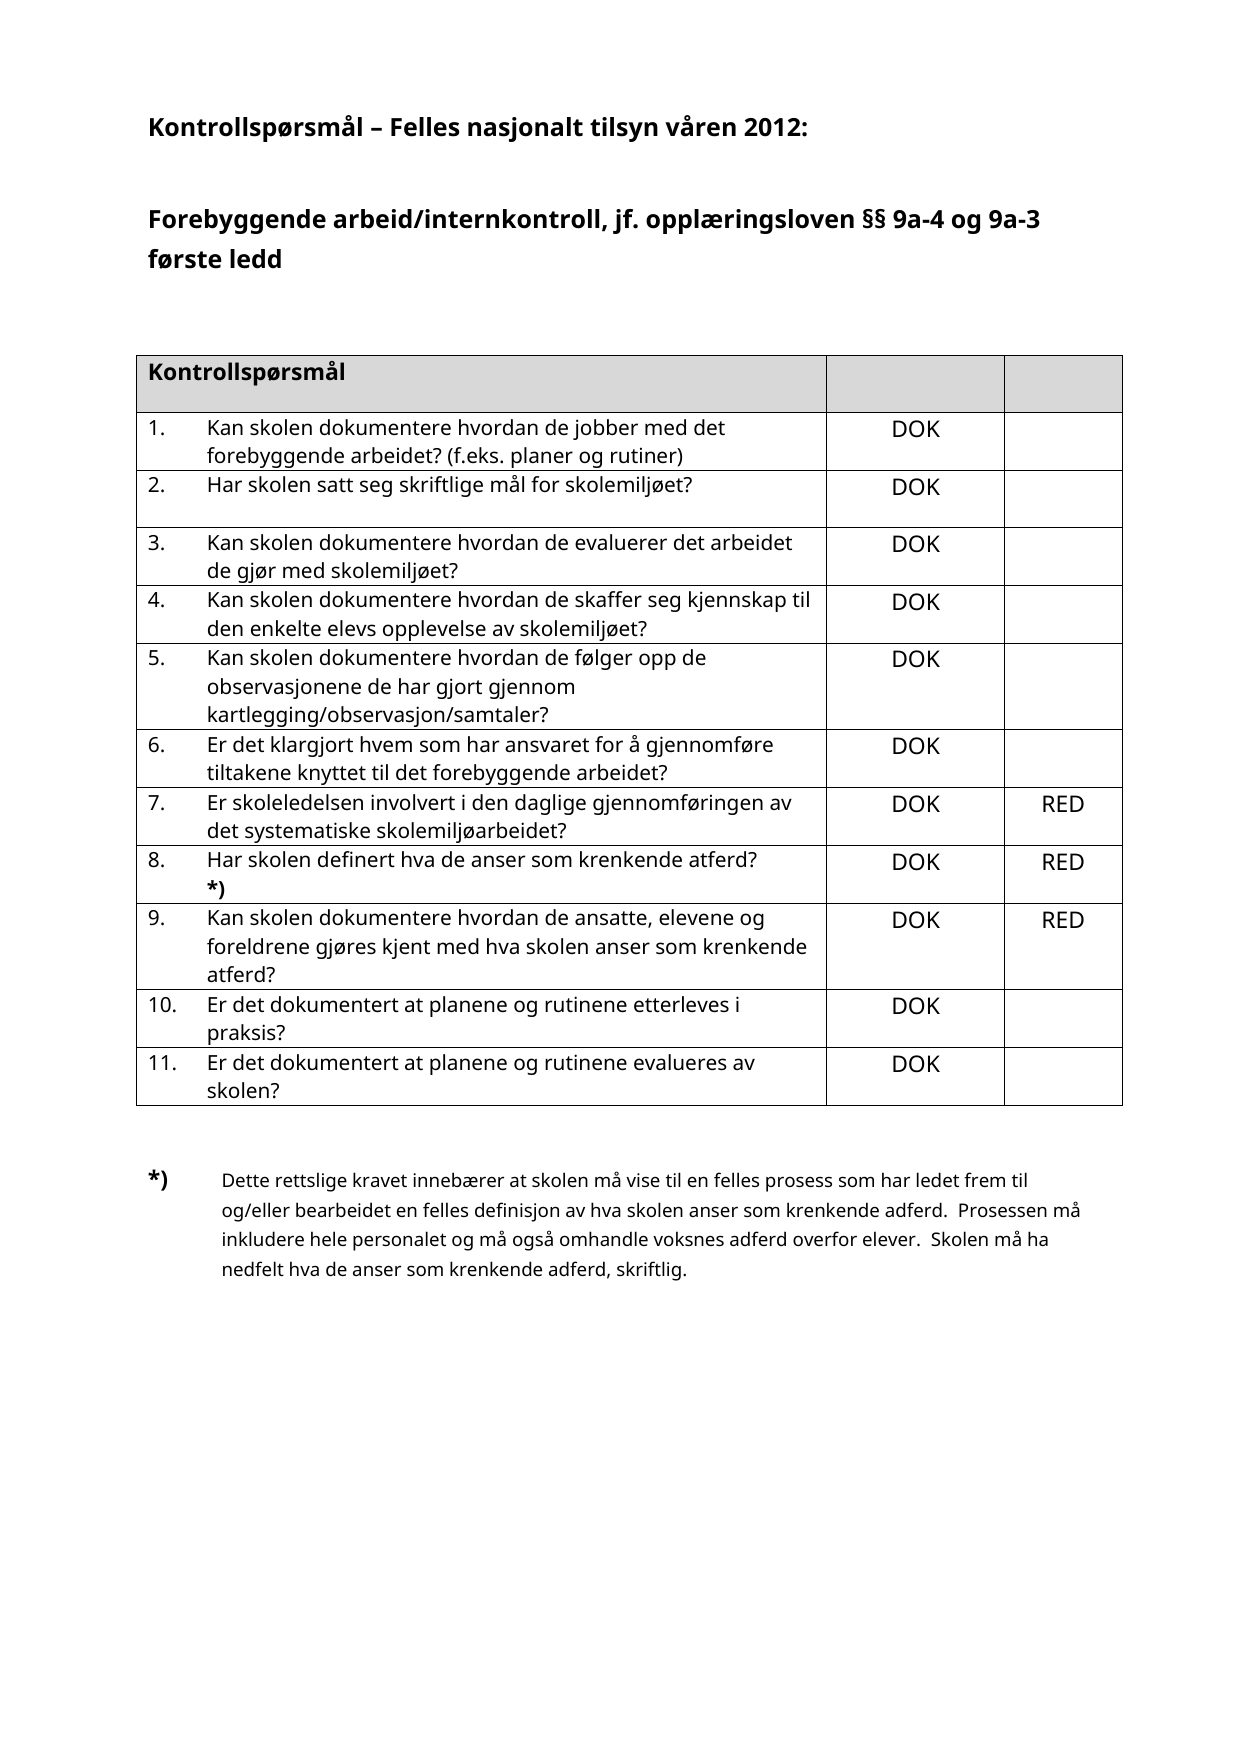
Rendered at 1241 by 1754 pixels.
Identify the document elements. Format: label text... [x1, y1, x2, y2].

table_cell Har skolen definert hva de anser som krenkende atferd? *) [137, 846, 826, 902]
table_cell DOK [827, 471, 1004, 527]
table_cell DOK [827, 846, 1004, 902]
table_cell DOK [827, 586, 1004, 642]
text Forebyggende arbeid/internkontroll, jf. opplæringsloven §§ 9a-4 og 9a-3 første ledd [148, 202, 1093, 275]
table_cell DOK [827, 788, 1004, 844]
table_cell [1005, 471, 1122, 527]
table_cell RED [1005, 788, 1122, 844]
table_header [827, 356, 1004, 412]
table_cell [1005, 1048, 1122, 1105]
table_cell Kan skolen dokumentere hvordan de ansatte, elevene og foreldrene gjøres kjent med hva skolen anser som krenkende atferd? [137, 904, 826, 989]
table_cell DOK [827, 413, 1004, 469]
table_cell DOK [827, 730, 1004, 787]
table_cell Er det klargjort hvem som har ansvaret for å gjennomføre tiltakene knyttet til det forebyggende arbeidet? [137, 730, 826, 787]
table_cell [1005, 644, 1122, 729]
table_cell RED [1005, 846, 1122, 902]
table_cell Kan skolen dokumentere hvordan de skaffer seg kjennskap til den enkelte elevs opplevelse av skolemiljøet? [137, 586, 826, 642]
table_cell Er det dokumentert at planene og rutinene evalueres av skolen? [137, 1048, 826, 1105]
table_cell DOK [827, 1048, 1004, 1105]
table_header [1005, 356, 1122, 412]
table_cell RED [1005, 904, 1122, 989]
table_cell [1005, 528, 1122, 584]
table_cell Kan skolen dokumentere hvordan de evaluerer det arbeidet de gjør med skolemiljøet? [137, 528, 826, 584]
table_header Kontrollspørsmål [137, 356, 826, 412]
text *) Dette rettslige kravet innebærer at skolen må vise til en felles prosess som har ledet frem til og/eller bearbeidet en felles definisjon av hva skolen anser som krenkende adferd. Prosessen må inkludere hele personalet og må også omhandle voksnes adferd overfor elever. Skolen må ha nedfelt hva de anser som krenkende adferd, skriftlig. [148, 1162, 1093, 1282]
table_cell Har skolen satt seg skriftlige mål for skolemiljøet? [137, 471, 826, 527]
table_cell [1005, 586, 1122, 642]
table_cell DOK [827, 644, 1004, 729]
table_cell Kan skolen dokumentere hvordan de jobber med det forebyggende arbeidet? (f.eks. planer og rutiner) [137, 413, 826, 469]
table_cell Er det dokumentert at planene og rutinene etterleves i praksis? [137, 990, 826, 1047]
table_cell DOK [827, 990, 1004, 1047]
table_cell Er skoleledelsen involvert i den daglige gjennomføringen av det systematiske skolemiljøarbeidet? [137, 788, 826, 844]
table_cell DOK [827, 528, 1004, 584]
table_cell Kan skolen dokumentere hvordan de følger opp de observasjonene de har gjort gjennom kartlegging/observasjon/samtaler? [137, 644, 826, 729]
table_cell DOK [827, 904, 1004, 989]
subtitle Kontrollspørsmål – Felles nasjonalt tilsyn våren 2012: [148, 109, 1093, 143]
table_cell [1005, 990, 1122, 1047]
table_cell [1005, 413, 1122, 469]
table_cell [1005, 730, 1122, 787]
